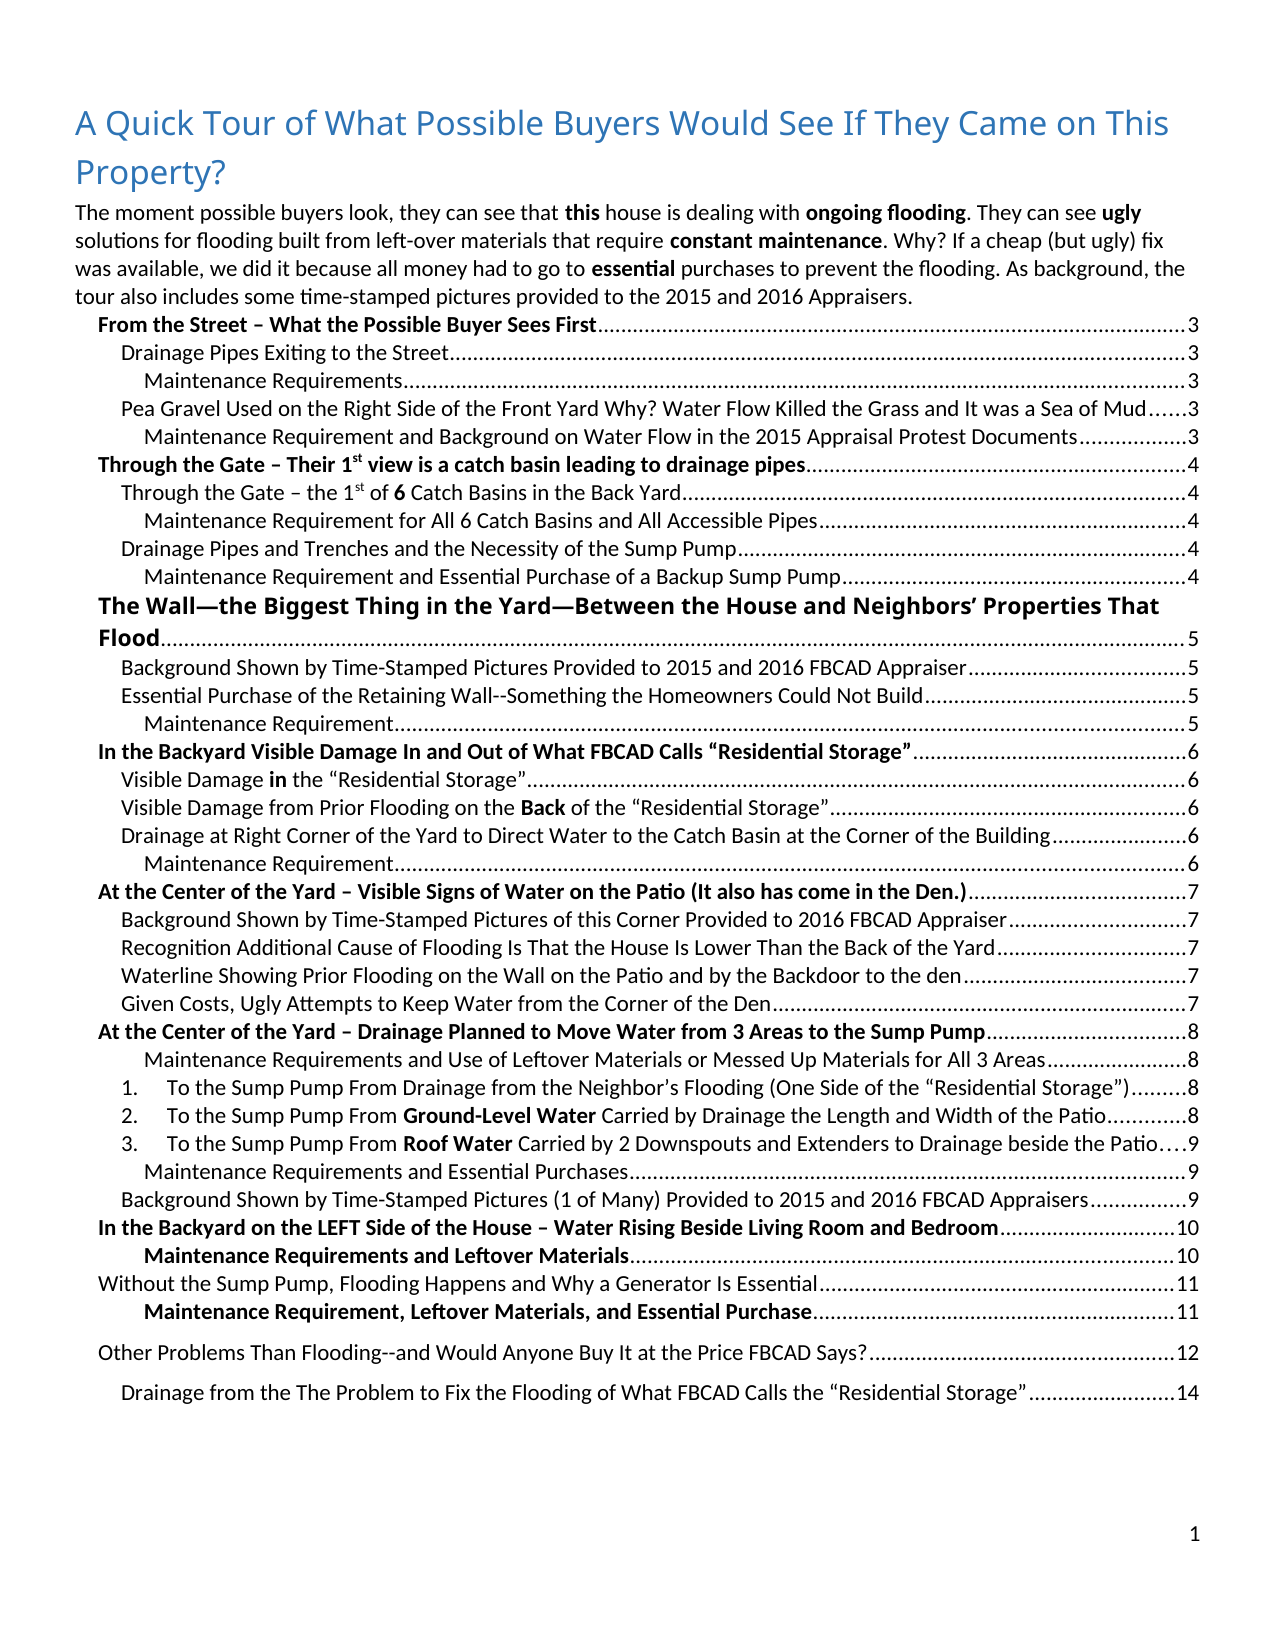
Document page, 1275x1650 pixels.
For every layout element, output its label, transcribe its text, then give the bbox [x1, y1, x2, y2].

text Other Problems Than Flooding--and Would Anyone Buy It at the Price FBCAD Says? 12 [98, 1338, 1200, 1366]
text In the Backyard on the LEFT Side of the House – Water Rising Beside Living Room and Bedroom 10 [98, 1213, 1200, 1241]
text Waterline Showing Prior Flooding on the Wall on the Patio and by the Backdoor to the den 7 [121, 961, 1200, 989]
text The Wall—the Biggest Thing in the Yard—Between the House and Neighbors’ Properties That Flood 5 [98, 590, 1200, 653]
text 1. To the Sump Pump From Drainage from the Neighbor’s Flooding (One Side of the “Residential Storage”) 8 [121, 1073, 1200, 1101]
text Given Costs, Ugly Attempts to Keep Water from the Corner of the Den 7 [121, 989, 1200, 1017]
text Recognition Additional Cause of Flooding Is That the House Is Lower Than the Back of the Yard 7 [121, 933, 1200, 961]
text At the Center of the Yard – Visible Signs of Water on the Patio (It also has come in the Den.) 7 [98, 877, 1200, 905]
text Maintenance Requirement and Background on Water Flow in the 2015 Appraisal Protest Documents 3 [144, 422, 1200, 450]
text Maintenance Requirement and Essential Purchase of a Backup Sump Pump 4 [144, 562, 1200, 590]
subtitle A Quick Tour of What Possible Buyers Would See If They Came on This Property? [75, 100, 1200, 194]
text Background Shown by Time-Stamped Pictures (1 of Many) Provided to 2015 and 2016 FBCAD Appraisers 9 [121, 1185, 1200, 1213]
text Through the Gate – Their 1st view is a catch basin leading to drainage pipes 4 [98, 450, 1200, 478]
text Drainage Pipes and Trenches and the Necessity of the Sump Pump 4 [121, 534, 1200, 562]
text Without the Sump Pump, Flooding Happens and Why a Generator Is Essential 11 [98, 1269, 1200, 1297]
text At the Center of the Yard – Drainage Planned to Move Water from 3 Areas to the Sump Pump 8 [98, 1017, 1200, 1045]
text In the Backyard Visible Damage In and Out of What FBCAD Calls “Residential Storage” 6 [98, 737, 1200, 765]
text From the Street – What the Possible Buyer Sees First 3 [98, 310, 1200, 338]
text Maintenance Requirements and Essential Purchases 9 [144, 1157, 1200, 1185]
text Maintenance Requirements 3 [144, 366, 1200, 394]
text Background Shown by Time-Stamped Pictures Provided to 2015 and 2016 FBCAD Appraiser 5 [121, 653, 1200, 681]
text Visible Damage in the “Residential Storage” 6 [121, 765, 1200, 793]
text Visible Damage from Prior Flooding on the Back of the “Residential Storage” 6 [121, 793, 1200, 821]
text Maintenance Requirements and Use of Leftover Materials or Messed Up Materials for All 3 Areas 8 [144, 1045, 1200, 1073]
text Background Shown by Time-Stamped Pictures of this Corner Provided to 2016 FBCAD Appraiser 7 [121, 905, 1200, 933]
text Maintenance Requirement 5 [144, 709, 1200, 737]
text Drainage at Right Corner of the Yard to Direct Water to the Catch Basin at the Corner of the Building 6 [121, 821, 1200, 849]
text Pea Gravel Used on the Right Side of the Front Yard Why? Water Flow Killed the Grass and It was a Sea of Mud 3 [121, 394, 1200, 422]
text Drainage from the The Problem to Fix the Flooding of What FBCAD Calls the “Residential Storage” 14 [121, 1378, 1200, 1406]
text Maintenance Requirements and Leftover Materials 10 [144, 1241, 1200, 1269]
text Through the Gate – the 1st of 6 Catch Basins in the Back Yard 4 [121, 478, 1200, 506]
text Maintenance Requirement for All 6 Catch Basins and All Accessible Pipes 4 [144, 506, 1200, 534]
text The moment possible buyers look, they can see that this house is dealing with ongoing flooding. They can see ugly solutions for flooding built from left-over materials that require constant maintenance. Why? If a cheap (but ugly) fix was available, we did it because all money had to go to essential purchases to prevent the flooding. As background, the tour also includes some time-stamped pictures provided to the 2015 and 2016 Appraisers. [75, 198, 1200, 310]
text 3. To the Sump Pump From Roof Water Carried by 2 Downspouts and Extenders to Drainage beside the Patio 9 [121, 1129, 1200, 1157]
text Maintenance Requirement, Leftover Materials, and Essential Purchase 11 [144, 1297, 1200, 1325]
text Drainage Pipes Exiting to the Street 3 [121, 338, 1200, 366]
text 2. To the Sump Pump From Ground-Level Water Carried by Drainage the Length and Width of the Patio 8 [121, 1101, 1200, 1129]
text Essential Purchase of the Retaining Wall--Something the Homeowners Could Not Build 5 [121, 681, 1200, 709]
text Maintenance Requirement 6 [144, 849, 1200, 877]
